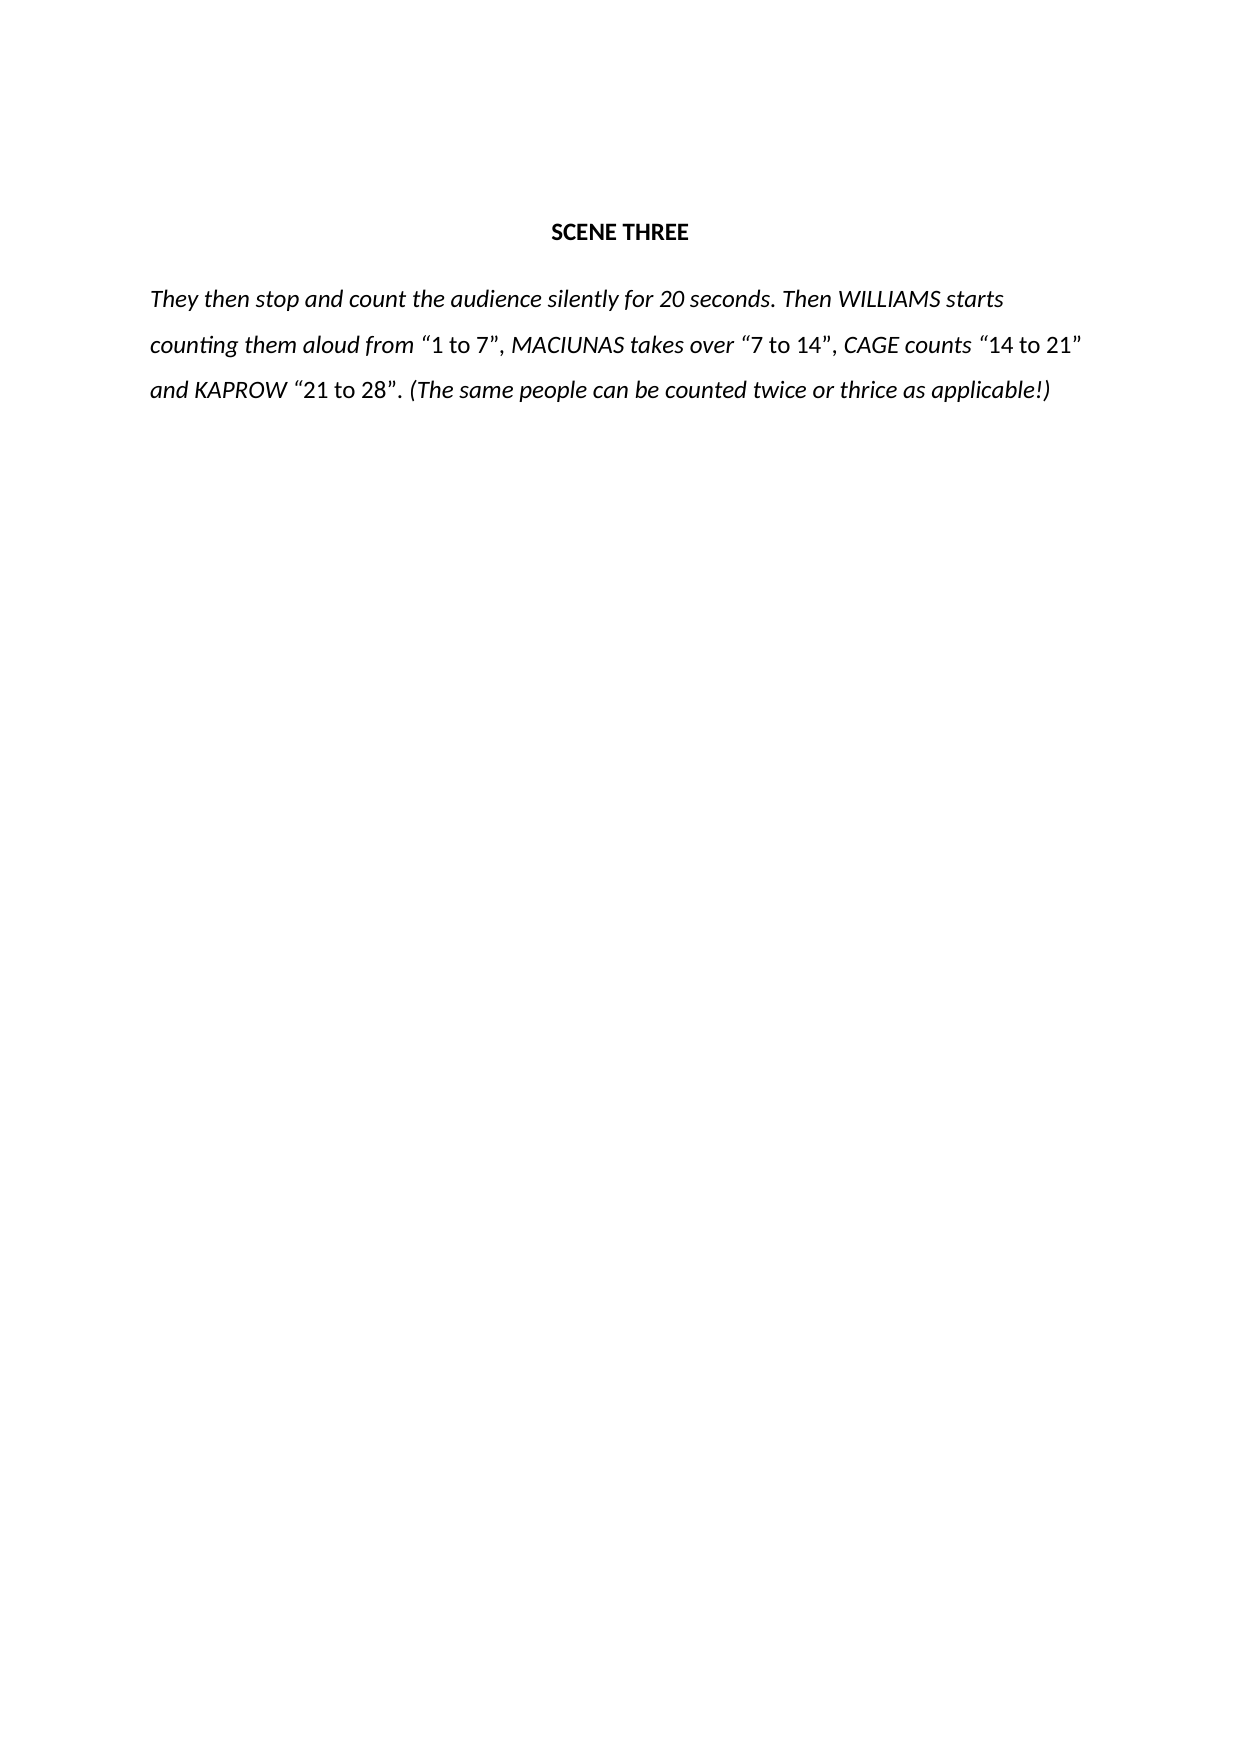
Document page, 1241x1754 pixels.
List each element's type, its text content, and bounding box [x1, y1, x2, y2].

text They then stop and count the audience silently for 20 seconds. Then WILLIAMS starts counting them aloud from “1 to 7”, MACIUNAS takes over “7 to 14”, CAGE counts “14 to 21” and KAPROW “21 to 28”. (The same people can be counted twice or thrice as applicable!) [150, 283, 1090, 405]
text SCENE THREE [150, 217, 1090, 247]
